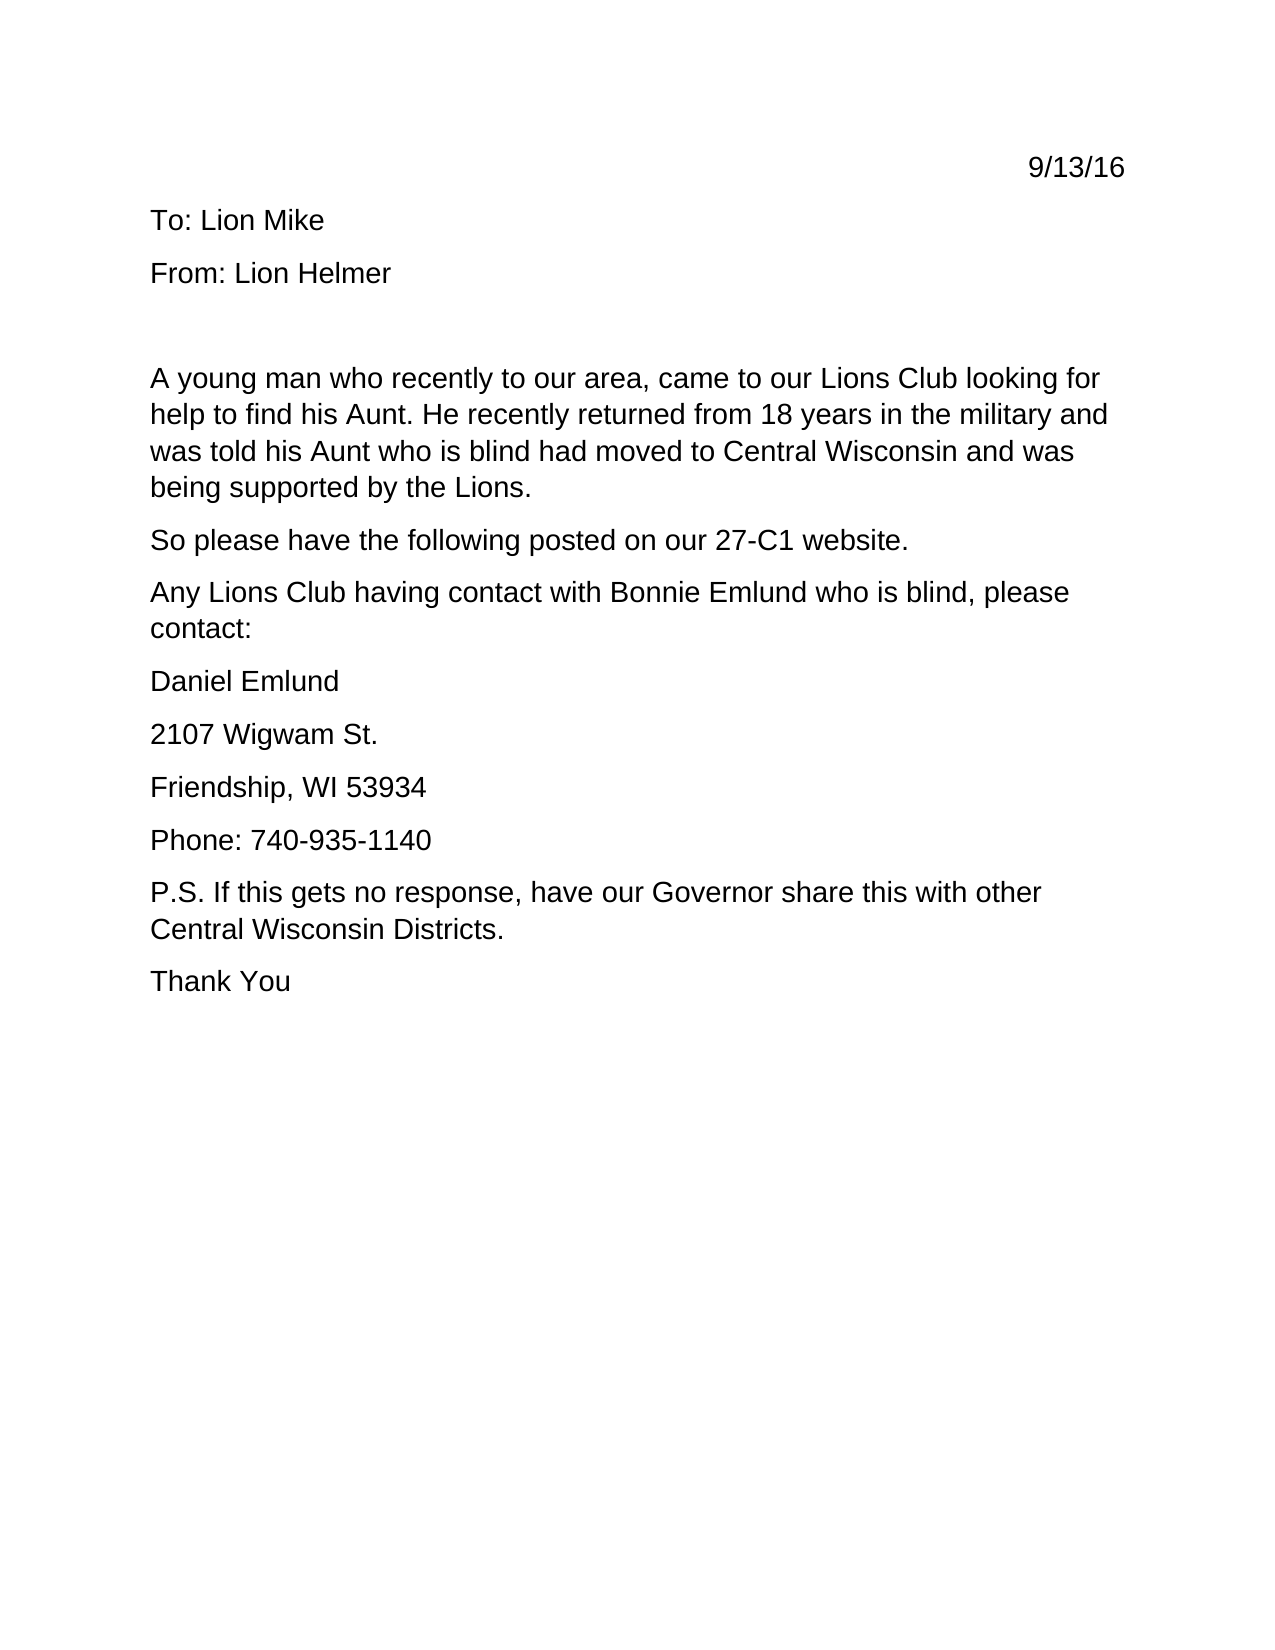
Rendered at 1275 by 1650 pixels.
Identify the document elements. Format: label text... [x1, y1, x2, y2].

text A young man who recently to our area, came to our Lions Club looking for help to find his Aunt. He recently returned from 18 years in the military and was told his Aunt who is blind had moved to Central Wisconsin and was being supported by the Lions. [150, 361, 1125, 503]
text P.S. If this gets no response, have our Governor share this with other Central Wisconsin Districts. [150, 876, 1125, 945]
text 2107 Wigwam St. [150, 717, 1125, 751]
text Friendship, WI 53934 [150, 770, 1125, 803]
text From: Lion Helmer [150, 256, 1125, 289]
text Thank You [150, 964, 1125, 998]
text 9/13/16 [150, 150, 1125, 183]
text Any Lions Club having contact with Bonnie Emlund who is blind, please contact: [150, 575, 1125, 645]
text Daniel Emlund [150, 664, 1125, 698]
text To: Lion Mike [150, 203, 1125, 236]
text Phone: 740-935-1140 [150, 823, 1125, 856]
text So please have the following posted on our 27-C1 website. [150, 522, 1125, 556]
